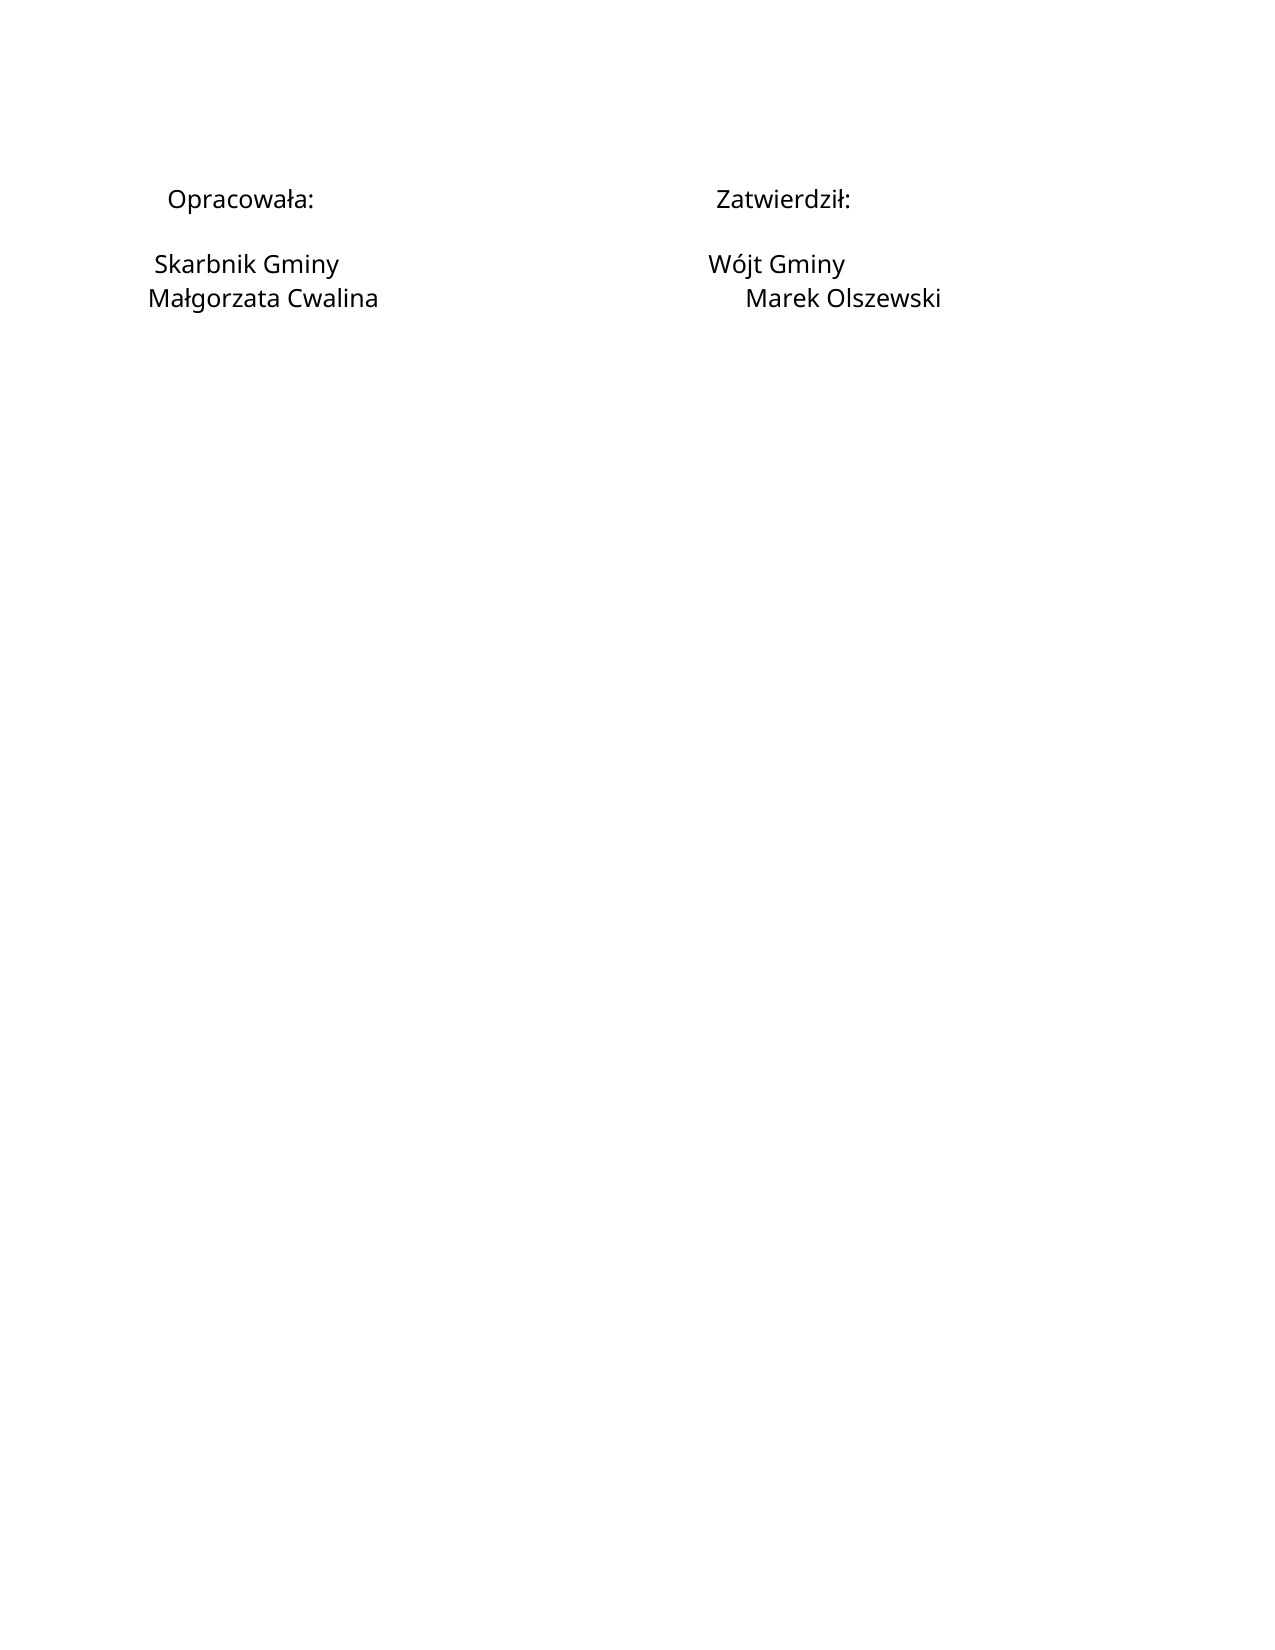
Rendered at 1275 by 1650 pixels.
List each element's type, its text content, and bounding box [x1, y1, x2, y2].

text Małgorzata Cwalina Marek Olszewski [148, 281, 1127, 315]
text Opracowała: Zatwierdził: [148, 182, 1127, 216]
text Skarbnik Gminy Wójt Gminy [148, 247, 1127, 281]
